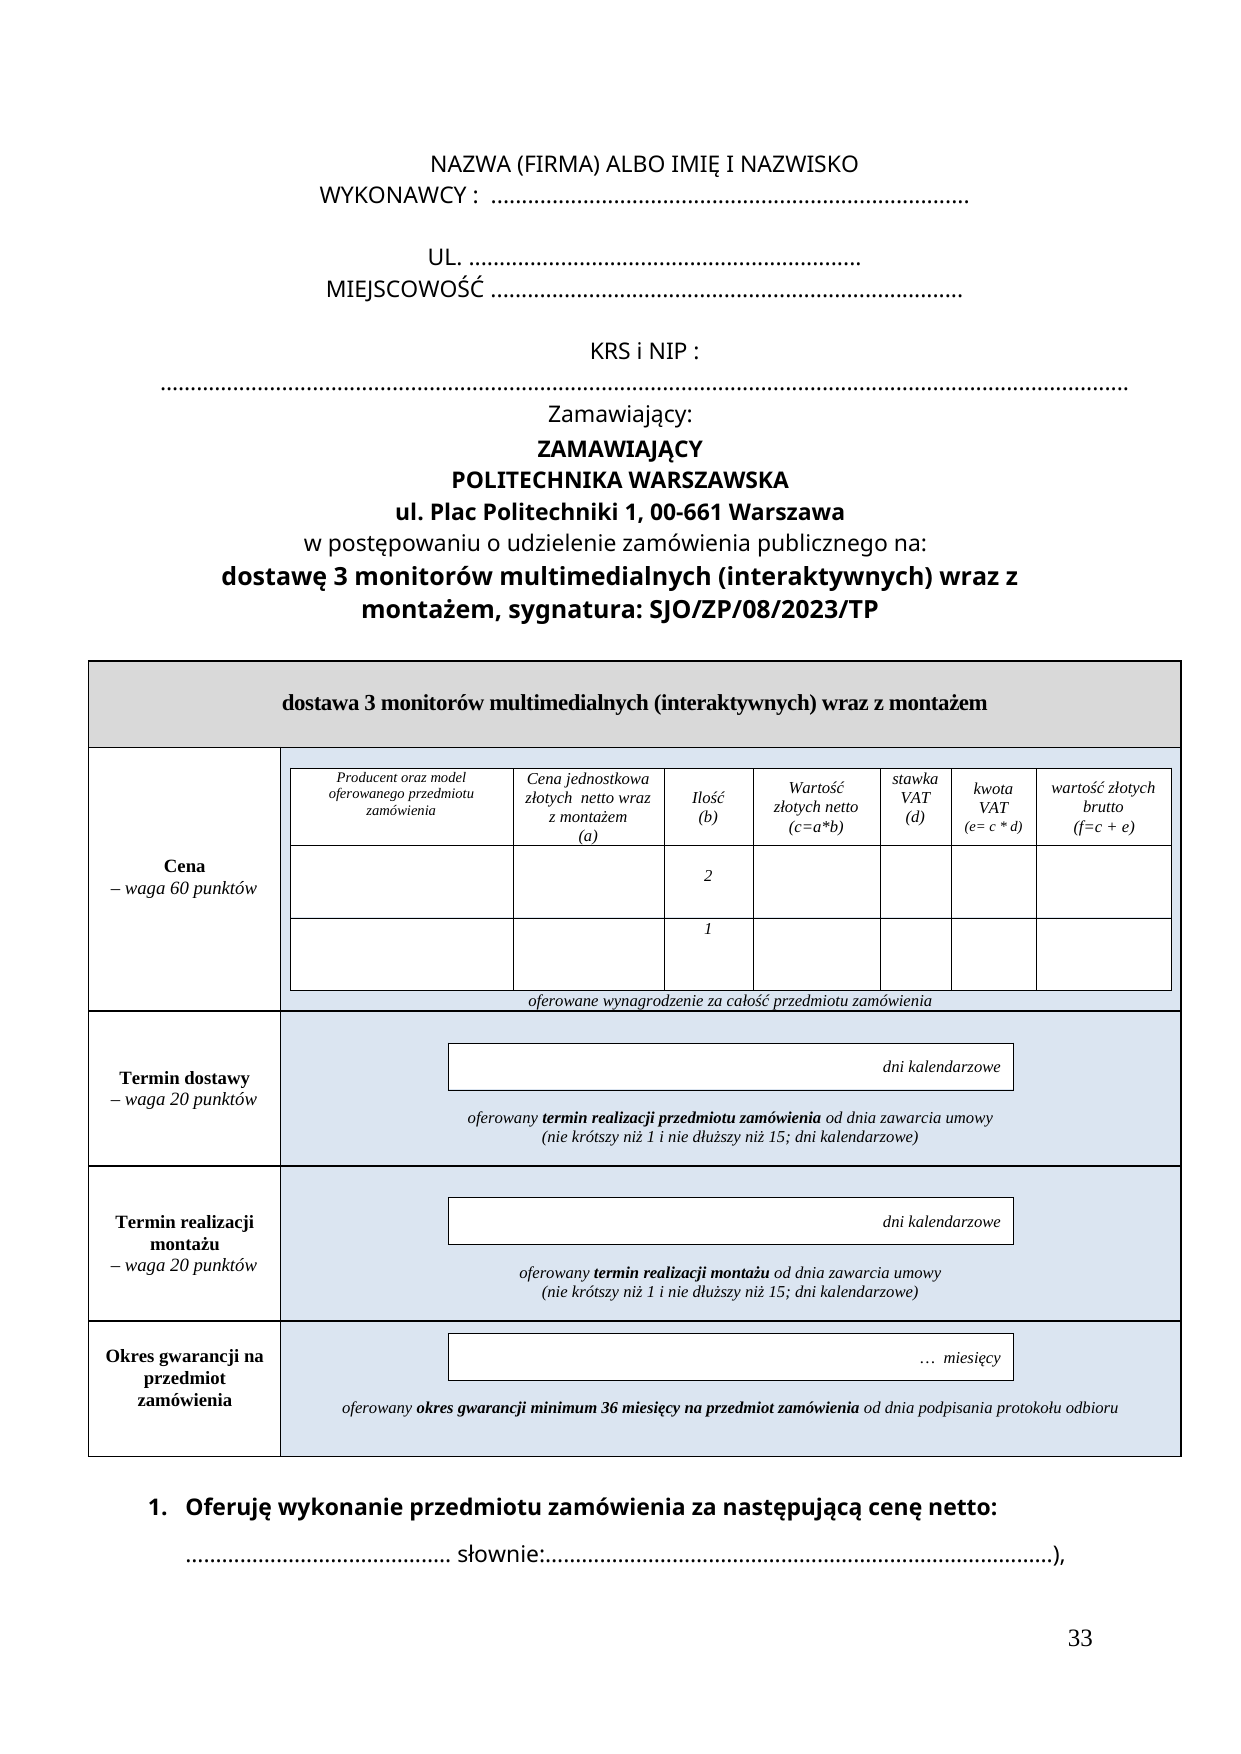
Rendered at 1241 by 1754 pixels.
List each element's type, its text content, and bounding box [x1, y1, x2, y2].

table_cell Termin realizacji montażu – waga 20 punktów [89, 1167, 280, 1320]
table_cell Cena – waga 60 punktów [89, 748, 280, 1010]
text NAZWA (FIRMA) ALBO IMIĘ I NAZWISKO WYKONAWCY : .............................................................................. [148, 148, 1142, 210]
table_cell oferowany termin realizacji przedmiotu zamówienia od dnia zawarcia umowy (nie krótszy niż 1 i nie dłuższy niż 15; dni kalendarzowe) [281, 1012, 1180, 1165]
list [148, 1491, 1093, 1569]
text POLITECHNIKA WARSZAWSKA [148, 464, 1093, 496]
table_cell oferowany okres gwarancji minimum 36 miesięcy na przedmiot zamówienia od dnia podpisania protokołu odbioru [281, 1322, 1180, 1456]
text w postępowaniu o udzielenie zamówienia publicznego na: [148, 527, 1083, 558]
text Zamawiający: [148, 398, 1093, 429]
table_cell oferowany termin realizacji montażu od dnia zawarcia umowy (nie krótszy niż 1 i nie dłuższy niż 15; dni kalendarzowe) [281, 1167, 1180, 1320]
text dostawę 3 monitorów multimedialnych (interaktywnych) wraz z montażem, sygnatura: SJO/ZP/08/2023/TP [148, 558, 1092, 626]
table_cell oferowane wynagrodzenie za całość przedmiotu zamówienia [281, 748, 1180, 1010]
text ZAMAWIAJĄCY [148, 433, 1093, 464]
text UL. ................................................................ MIEJSCOWOŚĆ ............................................................................. [148, 241, 1142, 304]
table_cell Okres gwarancji na przedmiot zamówienia [89, 1322, 280, 1456]
table_cell Termin dostawy – waga 20 punktów [89, 1012, 280, 1165]
table_header dostawa 3 monitorów multimedialnych (interaktywnych) wraz z montażem [89, 662, 1180, 747]
text KRS i NIP : ………….................................................................................................................................................. [148, 335, 1142, 398]
text ul. Plac Politechniki 1, 00-661 Warszawa [148, 496, 1093, 527]
